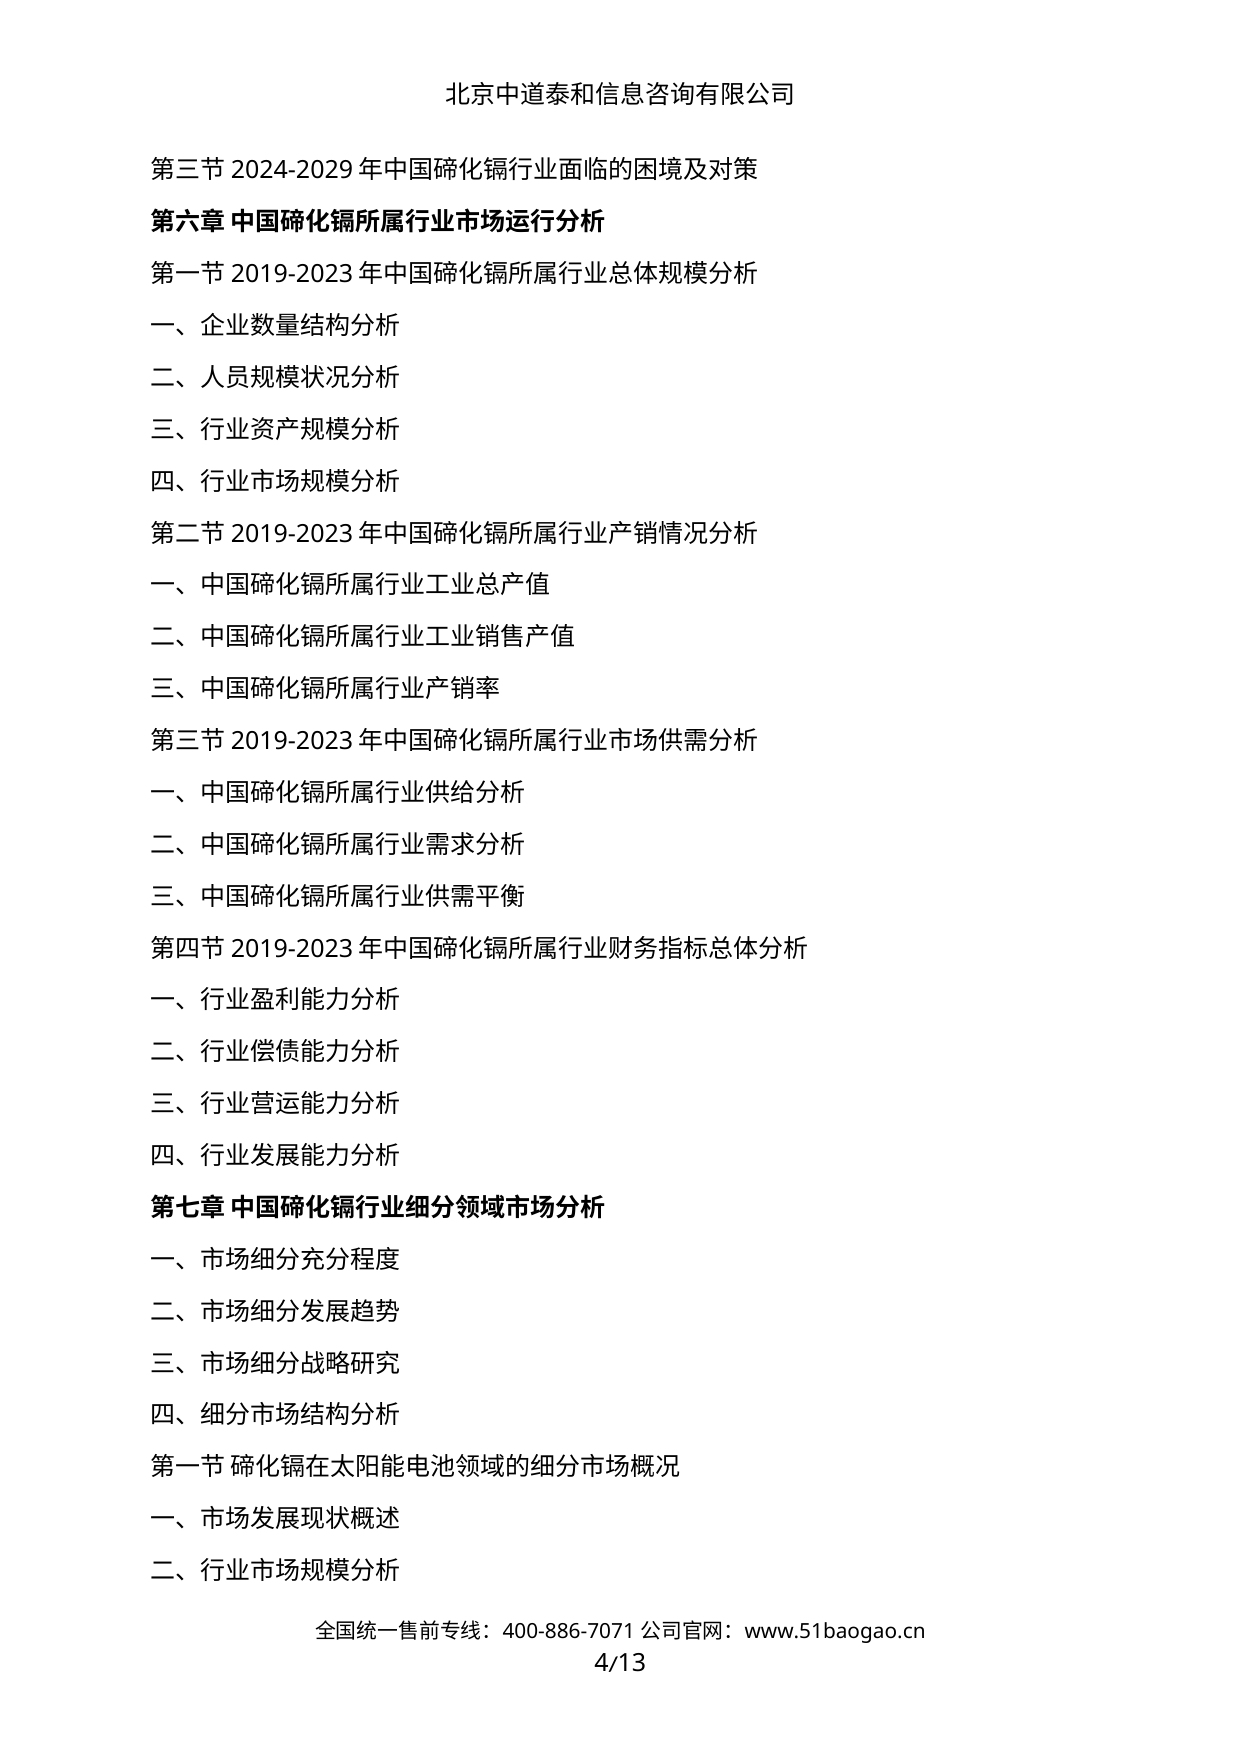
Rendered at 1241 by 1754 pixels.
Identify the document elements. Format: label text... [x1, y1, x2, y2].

text 四、细分市场结构分析 [150, 1395, 1090, 1431]
text 三、市场细分战略研究 [150, 1343, 1090, 1379]
text 二、行业市场规模分析 [150, 1551, 1090, 1587]
text 一、市场细分充分程度 [150, 1239, 1090, 1276]
text 第三节 2024-2029年中国碲化镉行业面临的困境及对策 [150, 150, 1090, 186]
text 一、企业数量结构分析 [150, 306, 1090, 342]
text 三、中国碲化镉所属行业供需平衡 [150, 876, 1090, 912]
text 一、行业盈利能力分析 [150, 980, 1090, 1016]
text 二、中国碲化镉所属行业需求分析 [150, 824, 1090, 861]
text 第一节 2019-2023年中国碲化镉所属行业总体规模分析 [150, 254, 1090, 290]
text 三、行业营运能力分析 [150, 1084, 1090, 1120]
text 第四节 2019-2023年中国碲化镉所属行业财务指标总体分析 [150, 928, 1090, 964]
text 第七章 中国碲化镉行业细分领域市场分析 [150, 1187, 1090, 1224]
text 二、行业偿债能力分析 [150, 1032, 1090, 1068]
text 二、中国碲化镉所属行业工业销售产值 [150, 617, 1090, 653]
text 一、中国碲化镉所属行业工业总产值 [150, 565, 1090, 601]
text 三、中国碲化镉所属行业产销率 [150, 669, 1090, 705]
text 第三节 2019-2023年中国碲化镉所属行业市场供需分析 [150, 721, 1090, 757]
text 三、行业资产规模分析 [150, 409, 1090, 446]
text 二、市场细分发展趋势 [150, 1291, 1090, 1327]
text 四、行业发展能力分析 [150, 1136, 1090, 1172]
text 一、市场发展现状概述 [150, 1499, 1090, 1535]
text 四、行业市场规模分析 [150, 461, 1090, 497]
text 一、中国碲化镉所属行业供给分析 [150, 772, 1090, 809]
text 二、人员规模状况分析 [150, 357, 1090, 394]
text 第二节 2019-2023年中国碲化镉所属行业产销情况分析 [150, 513, 1090, 549]
text 第六章 中国碲化镉所属行业市场运行分析 [150, 202, 1090, 238]
text 第一节 碲化镉在太阳能电池领域的细分市场概况 [150, 1447, 1090, 1483]
